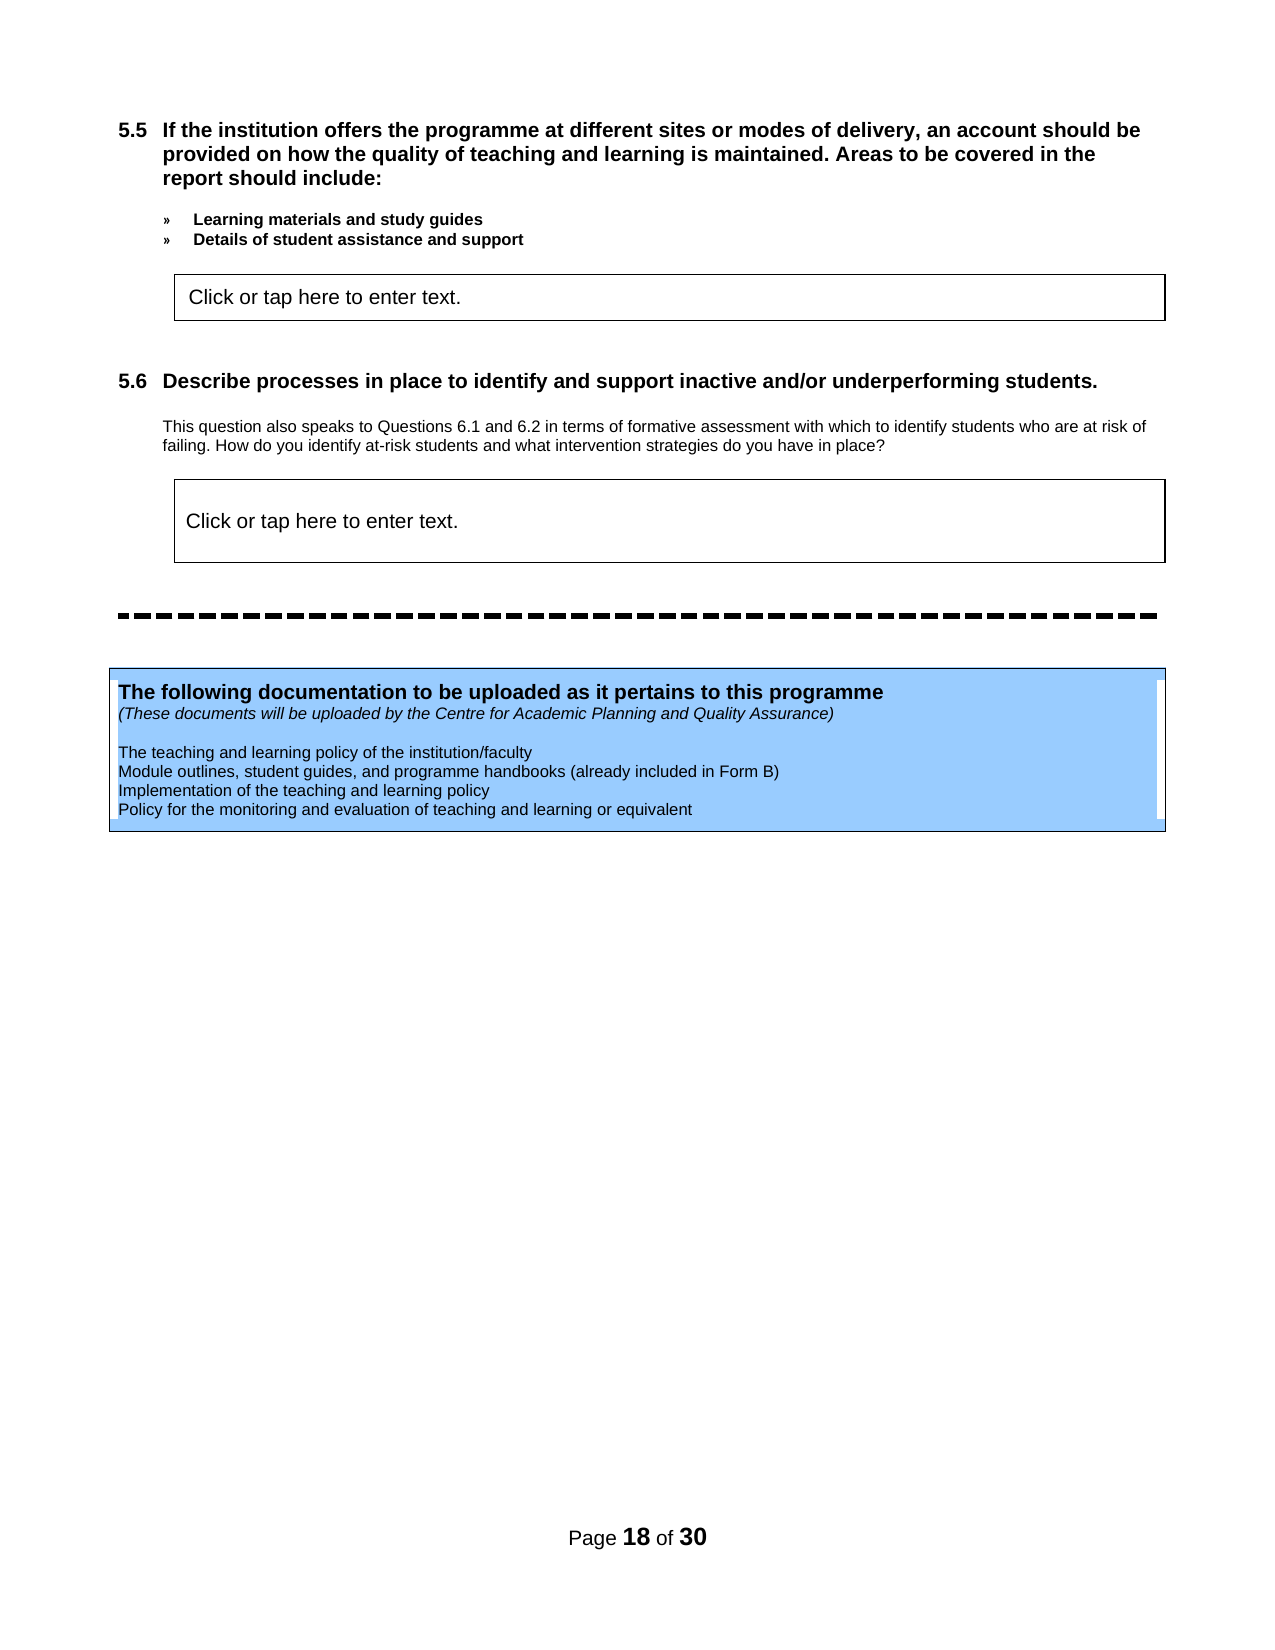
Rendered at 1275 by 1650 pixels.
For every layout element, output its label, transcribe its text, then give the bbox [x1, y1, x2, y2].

text Policy for the monitoring and evaluation of teaching and learning or equivalent [118, 800, 1157, 816]
text This question also speaks to Questions 6.1 and 6.2 in terms of formative assessment with which to identify students who are at risk of failing. How do you identify at-risk students and what intervention strategies do you have in place? [162, 417, 1157, 455]
text 5.6 Describe processes in place to identify and support inactive and/or underperforming students. [118, 369, 1157, 393]
text (These documents will be uploaded by the Centre for Academic Planning and Quality Assurance) [118, 704, 1157, 723]
text Module outlines, student guides, and programme handbooks (already included in Form B) [118, 762, 1157, 781]
text 5.5 If the institution offers the programme at different sites or modes of delivery, an account should be provided on how the quality of teaching and learning is maintained. Areas to be covered in the report should include: [118, 118, 1157, 190]
text Implementation of the teaching and learning policy [118, 781, 1157, 800]
list Details of student assistance and support [162, 229, 1157, 250]
list Learning materials and study guides [162, 209, 1157, 229]
text The teaching and learning policy of the institution/faculty [118, 742, 1157, 762]
text The following documentation to be uploaded as it pertains to this programme [118, 680, 1157, 704]
